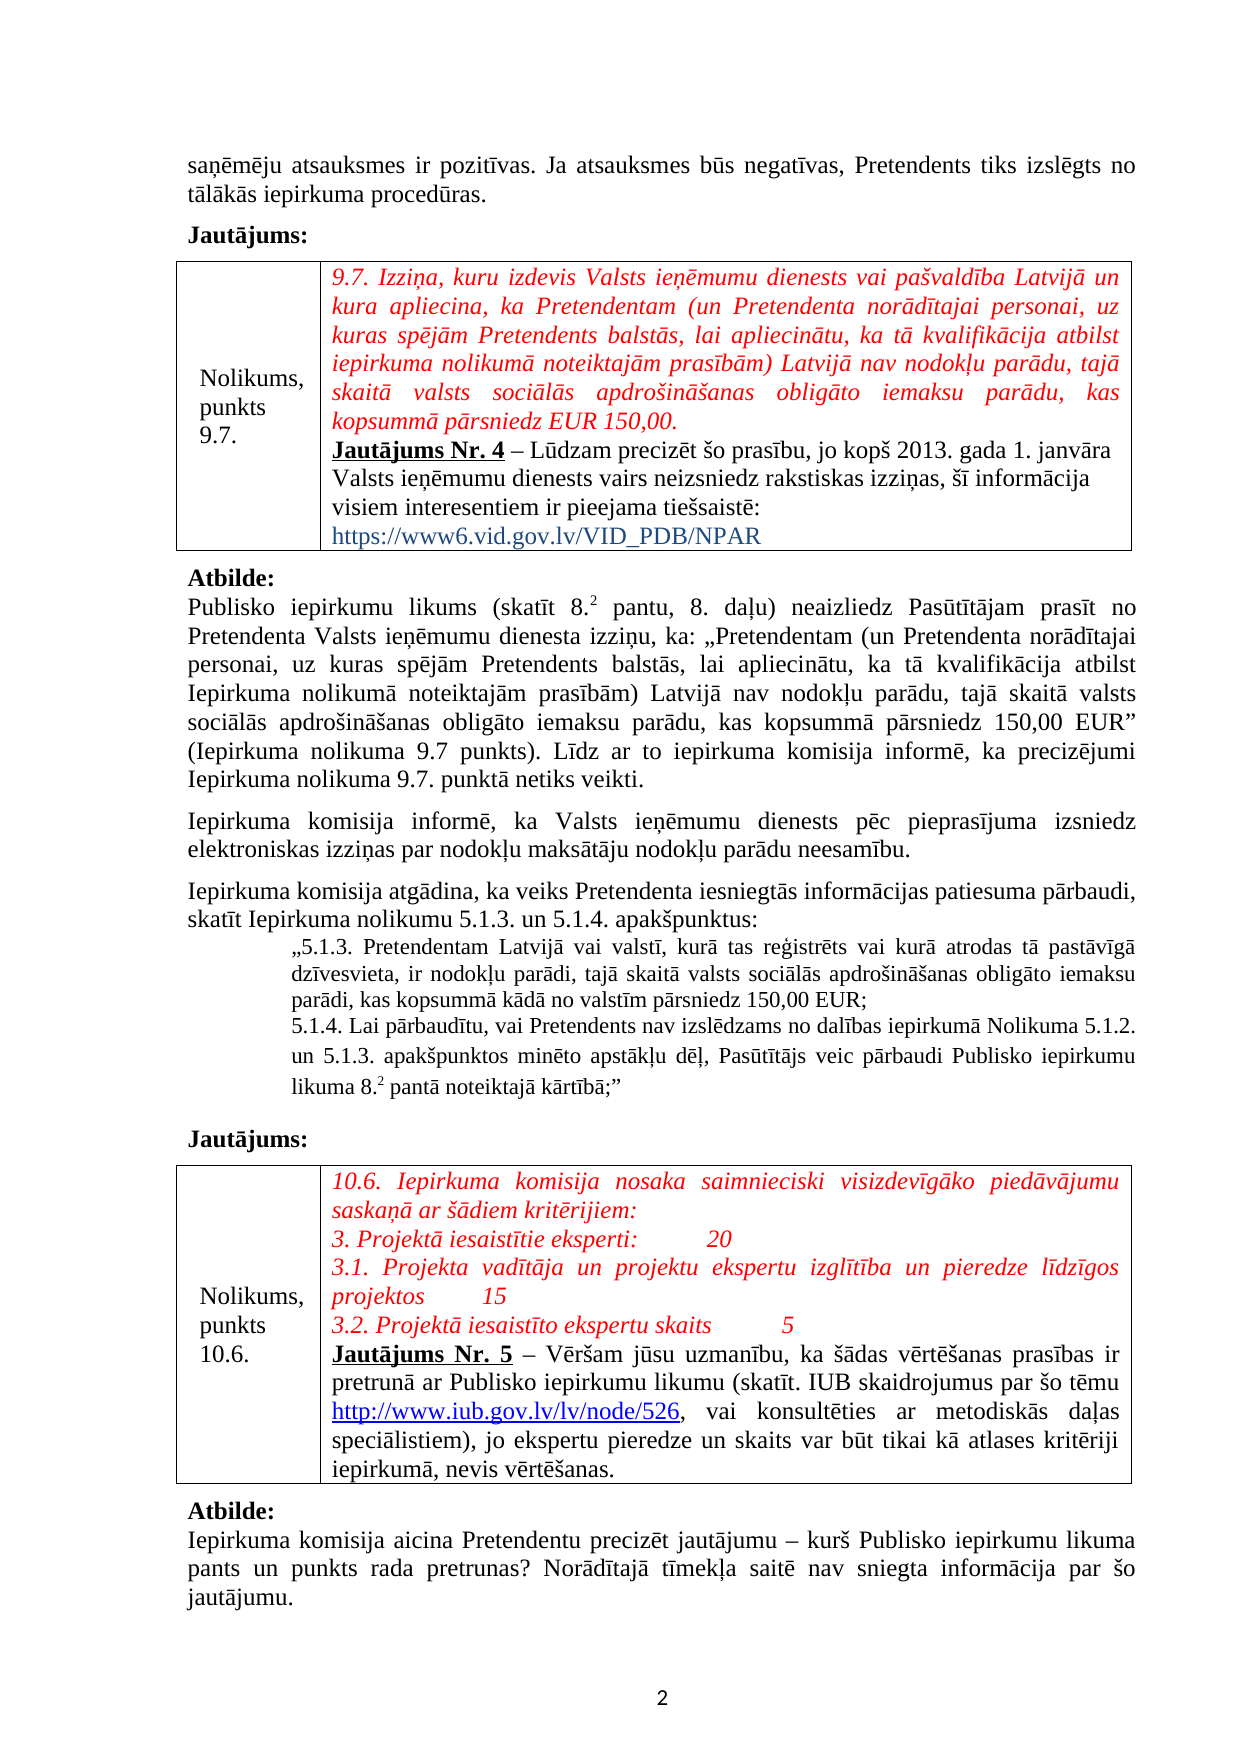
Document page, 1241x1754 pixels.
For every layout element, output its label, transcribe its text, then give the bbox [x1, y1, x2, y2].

table_header 10.6. Iepirkuma komisija nosaka saimnieciski visizdevīgāko piedāvājumu saskaņā ar šādiem kritērijiem: 3. Projektā iesaistītie eksperti: 20 3.1. Projekta vadītāja un projektu ekspertu izglītība un pieredze līdzīgos projektos 15 3.2. Projektā iesaistīto ekspertu skaits 5 Jautājums Nr. 5 – Vēršam jūsu uzmanību, ka šādas vērtēšanas prasības ir pretrunā ar Publisko iepirkumu likumu (skatīt. IUB skaidrojumus par šo tēmu http://www.iub.gov.lv/lv/node/526, vai konsultēties ar metodiskās daļas speciālistiem), jo ekspertu pieredze un skaits var būt tikai kā atlases kritēriji iepirkumā, nevis vērtēšanas. [321, 1166, 1131, 1482]
text Iepirkuma komisija aicina Pretendentu precizēt jautājumu – kurš Publisko iepirkumu likuma pants un punkts rada pretrunas? Norādītajā tīmekļa saitē nav sniegta informācija par šo jautājumu. [187, 1525, 1137, 1611]
table_header Nolikums, punkts 10.6. [177, 1166, 320, 1482]
text „5.1.3. Pretendentam Latvijā vai valstī, kurā tas reģistrēts vai kurā atrodas tā pastāvīgā dzīvesvieta, ir nodokļu parādi, tajā skaitā valsts sociālās apdrošināšanas obligāto iemaksu parādi, kas kopsummā kādā no valstīm pārsniedz 150,00 EUR; [291, 933, 1137, 1012]
text Iepirkuma komisija atgādina, ka veiks Pretendenta iesniegtās informācijas patiesuma pārbaudi, skatīt Iepirkuma nolikumu 5.1.3. un 5.1.4. apakšpunktus: [187, 876, 1137, 933]
table_header Nolikums, punkts 9.7. [177, 262, 320, 550]
text Jautājums: [187, 220, 1137, 249]
table_header 9.7. Izziņa, kuru izdevis Valsts ieņēmumu dienests vai pašvaldība Latvijā un kura apliecina, ka Pretendentam (un Pretendenta norādītajai personai, uz kuras spējām Pretendents balstās, lai apliecinātu, ka tā kvalifikācija atbilst iepirkuma nolikumā noteiktajām prasībām) Latvijā nav nodokļu parādu, tajā skaitā valsts sociālās apdrošināšanas obligāto iemaksu parādu, kas kopsummā pārsniedz EUR 150,00. Jautājums Nr. 4 – Lūdzam precizēt šo prasību, jo kopš 2013. gada 1. janvāra Valsts ieņēmumu dienests vairs neizsniedz rakstiskas izziņas, šī informācija visiem interesentiem ir pieejama tiešsaistē: https://www6.vid.gov.lv/VID_PDB/NPAR [321, 262, 1131, 550]
text Atbilde: [187, 1496, 1137, 1525]
text Atbilde: [187, 563, 1137, 592]
text Jautājums: [187, 1124, 1137, 1153]
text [187, 150, 1137, 207]
text 5.1.4. Lai pārbaudītu, vai Pretendents nav izslēdzams no dalības iepirkumā Nolikuma 5.1.2. un 5.1.3. apakšpunktos minēto apstākļu dēļ, Pasūtītājs veic pārbaudi Publisko iepirkumu likuma 8.2 pantā noteiktajā kārtībā;” [291, 1012, 1137, 1099]
text Publisko iepirkumu likums (skatīt 8.2 pantu, 8. daļu) neaizliedz Pasūtītājam prasīt no Pretendenta Valsts ieņēmumu dienesta izziņu, ka: „Pretendentam (un Pretendenta norādītajai personai, uz kuras spējām Pretendents balstās, lai apliecinātu, ka tā kvalifikācija atbilst Iepirkuma nolikumā noteiktajām prasībām) Latvijā nav nodokļu parādu, tajā skaitā valsts sociālās apdrošināšanas obligāto iemaksu parādu, kas kopsummā pārsniedz 150,00 EUR” (Iepirkuma nolikuma 9.7 punkts). Līdz ar to iepirkuma komisija informē, ka precizējumi Iepirkuma nolikuma 9.7. punktā netiks veikti. [187, 592, 1137, 793]
text Iepirkuma komisija informē, ka Valsts ieņēmumu dienests pēc pieprasījuma izsniedz elektroniskas izziņas par nodokļu maksātāju nodokļu parādu neesamību. [187, 806, 1137, 863]
